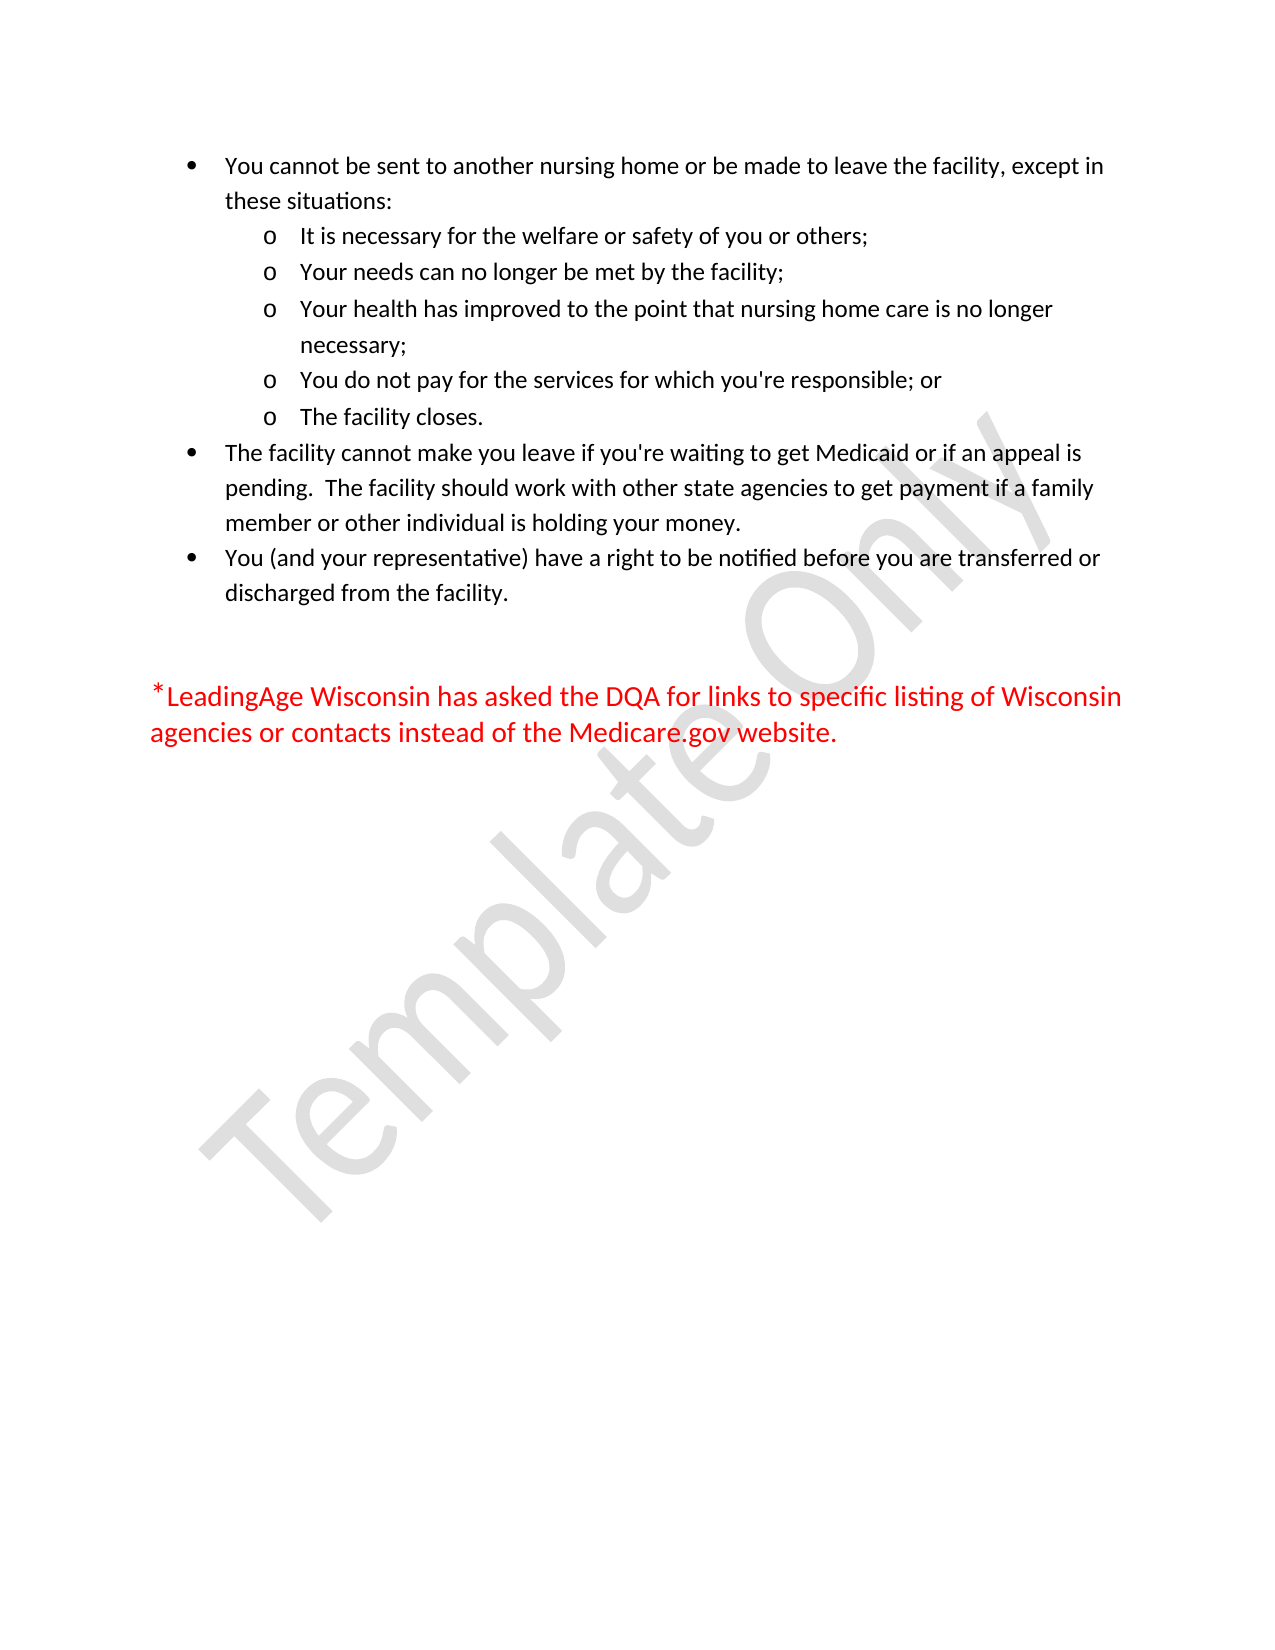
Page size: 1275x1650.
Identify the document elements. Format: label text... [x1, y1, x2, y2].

text *LeadingAge Wisconsin has asked the DQA for links to specific listing of Wisconsin agencies or contacts instead of the Medicare.gov website. [150, 674, 1125, 750]
list It is necessary for the welfare or safety of you or others; [262, 220, 1125, 252]
list You cannot be sent to another nursing home or be made to leave the facility, except in these situations: [187, 150, 1125, 216]
list You do not pay for the services for which you're responsible; or [262, 364, 1125, 396]
list The facility closes. [262, 401, 1125, 432]
list Your health has improved to the point that nursing home care is no longer necessary; [262, 293, 1125, 360]
list You (and your representative) have a right to be notified before you are transferred or discharged from the facility. [187, 542, 1125, 608]
list The facility cannot make you leave if you're waiting to get Medicaid or if an appeal is pending. The facility should work with other state agencies to get payment if a family member or other individual is holding your money. [187, 437, 1125, 538]
list Your needs can no longer be met by the facility; [262, 256, 1125, 288]
